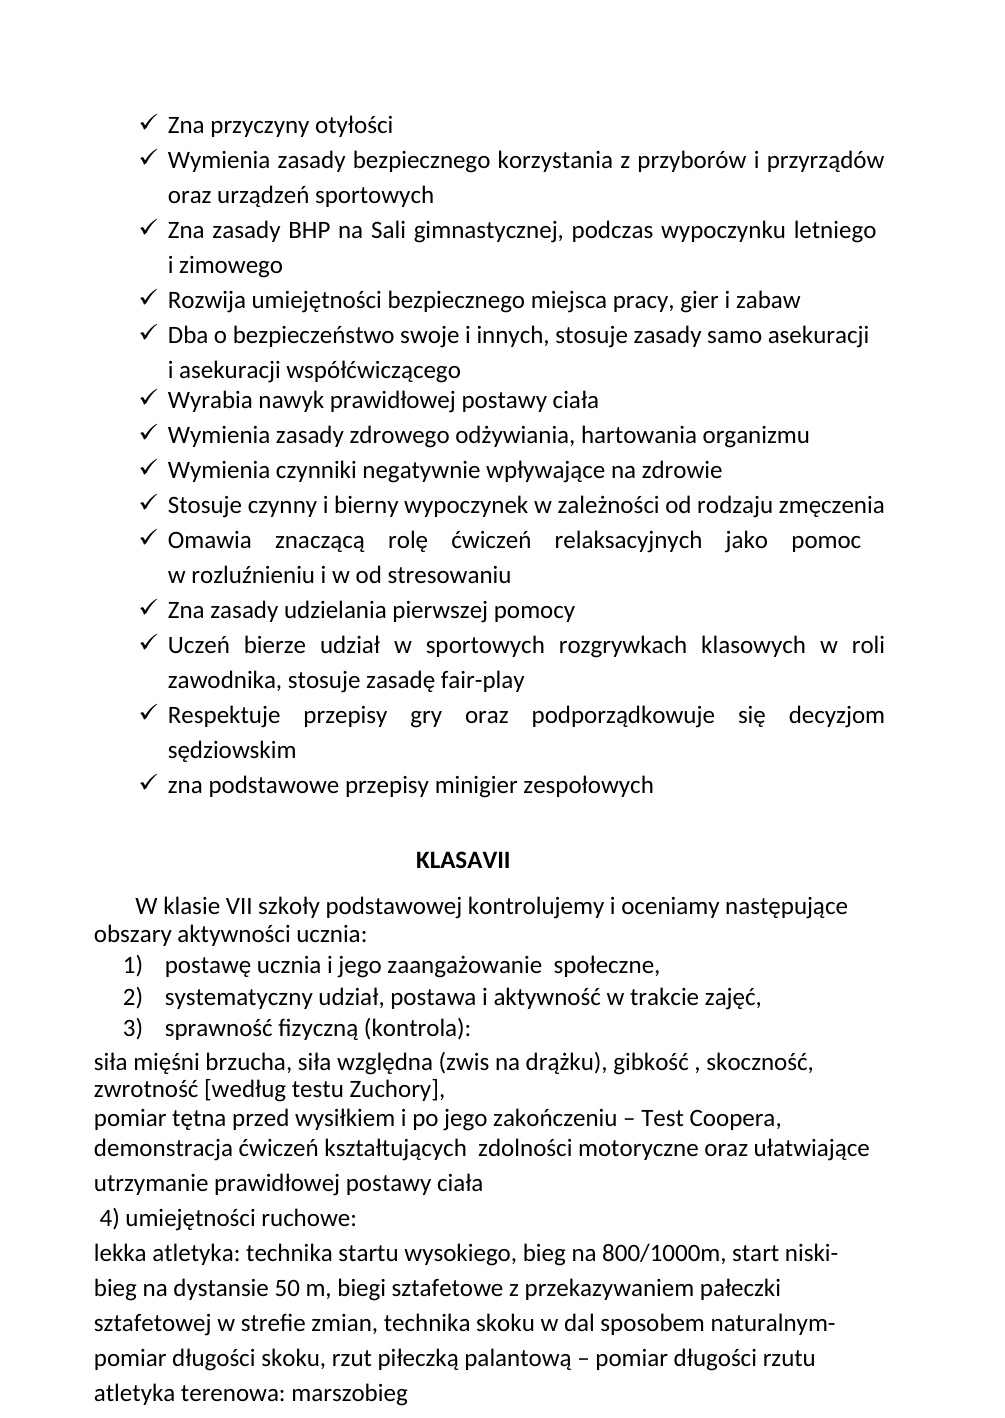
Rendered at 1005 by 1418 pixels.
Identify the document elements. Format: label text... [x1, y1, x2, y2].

list Zna zasady udzielania pierwszej pomocy [138, 595, 886, 625]
list Omawia znaczącą rolę ćwiczeń relaksacyjnych jako pomoc w rozluźnieniu i w od stresowaniu [138, 525, 886, 590]
list Respektuje przepisy gry oraz podporządkowuje się decyzjom sędziowskim [138, 700, 886, 765]
list Dba o bezpieczeństwo swoje i innych, stosuje zasady samo asekuracji [138, 319, 886, 350]
text W klasie VII szkoły podstawowej kontrolujemy i oceniamy następujące obszary aktywności ucznia: [94, 892, 886, 949]
list Wyrabia nawyk prawidłowej postawy ciała [138, 385, 886, 415]
list Wymienia czynniki negatywnie wpływające na zdrowie [138, 455, 886, 485]
list Zna przyczyny otyłości [138, 109, 886, 140]
list Wymienia zasady zdrowego odżywiania, hartowania organizmu [138, 420, 886, 450]
text siła mięśni brzucha, siła względna (zwis na drążku), gibkość , skoczność, zwrotność [według testu Zuchory], [94, 1047, 886, 1104]
text lekka atletyka: technika startu wysokiego, bieg na 800/1000m, start niski- bieg na dystansie 50 m, biegi sztafetowe z przekazywaniem pałeczki sztafetowej w strefie zmian, technika skoku w dal sposobem naturalnym- pomiar długości skoku, rzut piłeczką palantową – pomiar długości rzutu [94, 1237, 886, 1373]
text pomiar tętna przed wysiłkiem i po jego zakończeniu – Test Coopera, [94, 1104, 886, 1132]
list Zna zasady BHP na Sali gimnastycznej, podczas wypoczynku letniego i zimowego [138, 214, 886, 280]
list systematyczny udział, postawa i aktywność w trakcie zajęć, [123, 981, 886, 1011]
list Rozwija umiejętności bezpiecznego miejsca pracy, gier i zabaw [138, 284, 886, 315]
list Wymienia zasady bezpiecznego korzystania z przyborów i przyrządów oraz urządzeń sportowych [138, 144, 886, 210]
list zna podstawowe przepisy minigier zespołowych [138, 770, 886, 800]
text KLASAVII [94, 844, 886, 874]
text 4) umiejętności ruchowe: [94, 1202, 886, 1233]
list Stosuje czynny i bierny wypoczynek w zależności od rodzaju zmęczenia [138, 490, 886, 520]
text demonstracja ćwiczeń kształtujących zdolności motoryczne oraz ułatwiające utrzymanie prawidłowej postawy ciała [94, 1132, 886, 1198]
list i asekuracji współćwiczącego [168, 354, 886, 385]
list sprawność fizyczną (kontrola): [123, 1012, 886, 1042]
list postawę ucznia i jego zaangażowanie społeczne, [123, 949, 886, 980]
list Uczeń bierze udział w sportowych rozgrywkach klasowych w roli zawodnika, stosuje zasadę fair-play [138, 630, 886, 695]
text atletyka terenowa: marszobieg [94, 1377, 886, 1408]
